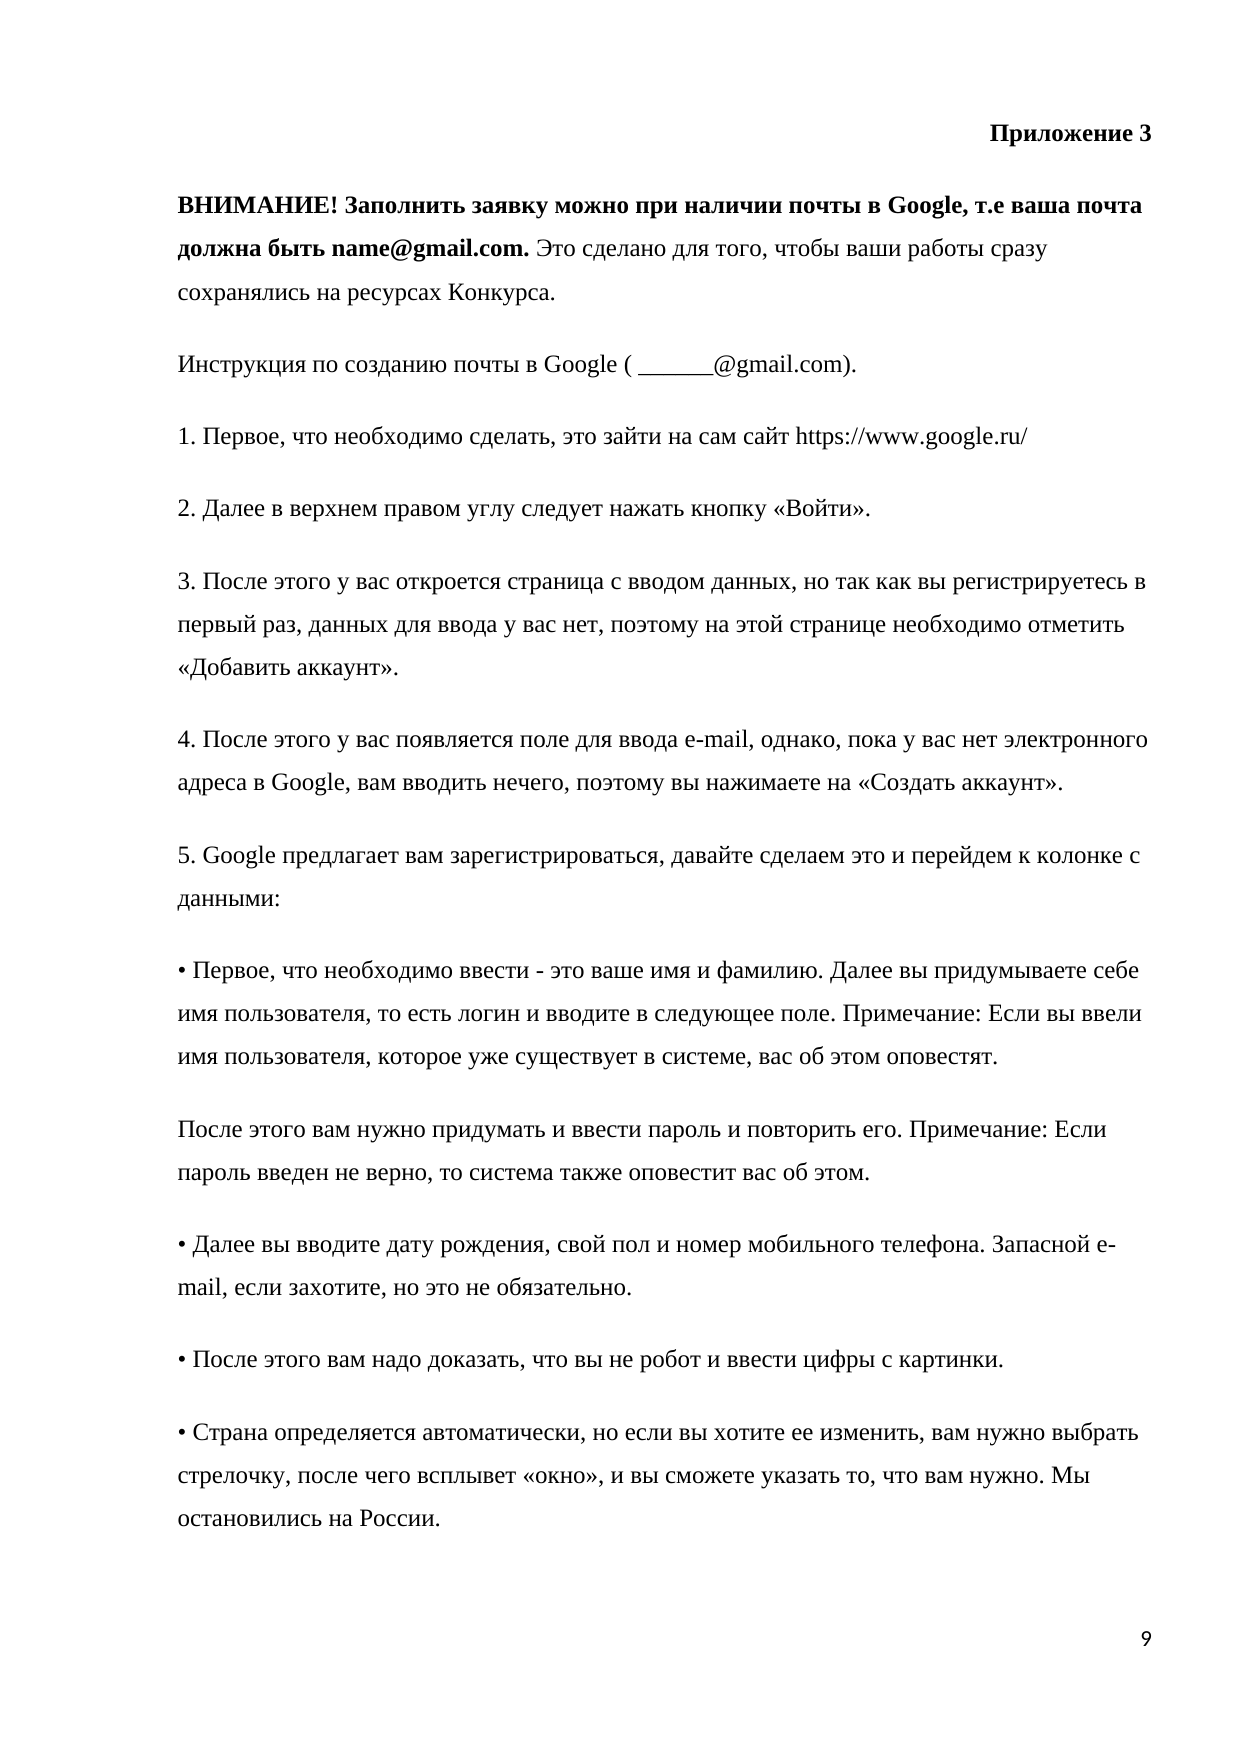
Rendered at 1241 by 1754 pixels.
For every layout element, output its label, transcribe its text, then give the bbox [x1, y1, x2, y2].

text 4. После этого у вас появляется поле для ввода e-mail, однако, пока у вас нет электронного адреса в Google, вам вводить нечего, поэтому вы нажимаете на «Создать аккаунт». [177, 724, 1152, 796]
text 3. После этого у вас откроется страница с вводом данных, но так как вы регистрируетесь в первый раз, данных для ввода у вас нет, поэтому на этой странице необходимо отметить «Добавить аккаунт». [177, 566, 1152, 681]
text • После этого вам надо доказать, что вы не робот и ввести цифры с картинки. [177, 1344, 1152, 1373]
text После этого вам нужно придумать и ввести пароль и повторить его. Примечание: Если пароль введен не верно, то система также оповестит вас об этом. [177, 1114, 1152, 1186]
text 5. Google предлагает вам зарегистрироваться, давайте сделаем это и перейдем к колонке с данными: [177, 840, 1152, 912]
text Приложение 3 [177, 118, 1152, 147]
text 2. Далее в верхнем правом углу следует нажать кнопку «Войти». [177, 493, 1152, 522]
text 1. Первое, что необходимо сделать, это зайти на сам сайт https://www.google.ru/ [177, 421, 1152, 450]
text • Первое, что необходимо ввести - это ваше имя и фамилию. Далее вы придумываете себе имя пользователя, то есть логин и вводите в следующее поле. Примечание: Если вы ввели имя пользователя, которое уже существует в системе, вас об этом оповестят. [177, 955, 1152, 1070]
text ВНИМАНИЕ! Заполнить заявку можно при наличии почты в Google, т.е ваша почта должна быть name@gmail.com. Это сделано для того, чтобы ваши работы сразу сохранялись на ресурсах Конкурса. [177, 190, 1152, 305]
text Инструкция по созданию почты в Google ( ______@gmail.com). [177, 349, 1152, 378]
text • Далее вы вводите дату рождения, свой пол и номер мобильного телефона. Запасной e-mail, если захотите, но это не обязательно. [177, 1229, 1152, 1301]
text • Страна определяется автоматически, но если вы хотите ее изменить, вам нужно выбрать стрелочку, после чего всплывет «окно», и вы сможете указать то, что вам нужно. Мы остановились на России. [177, 1417, 1152, 1532]
